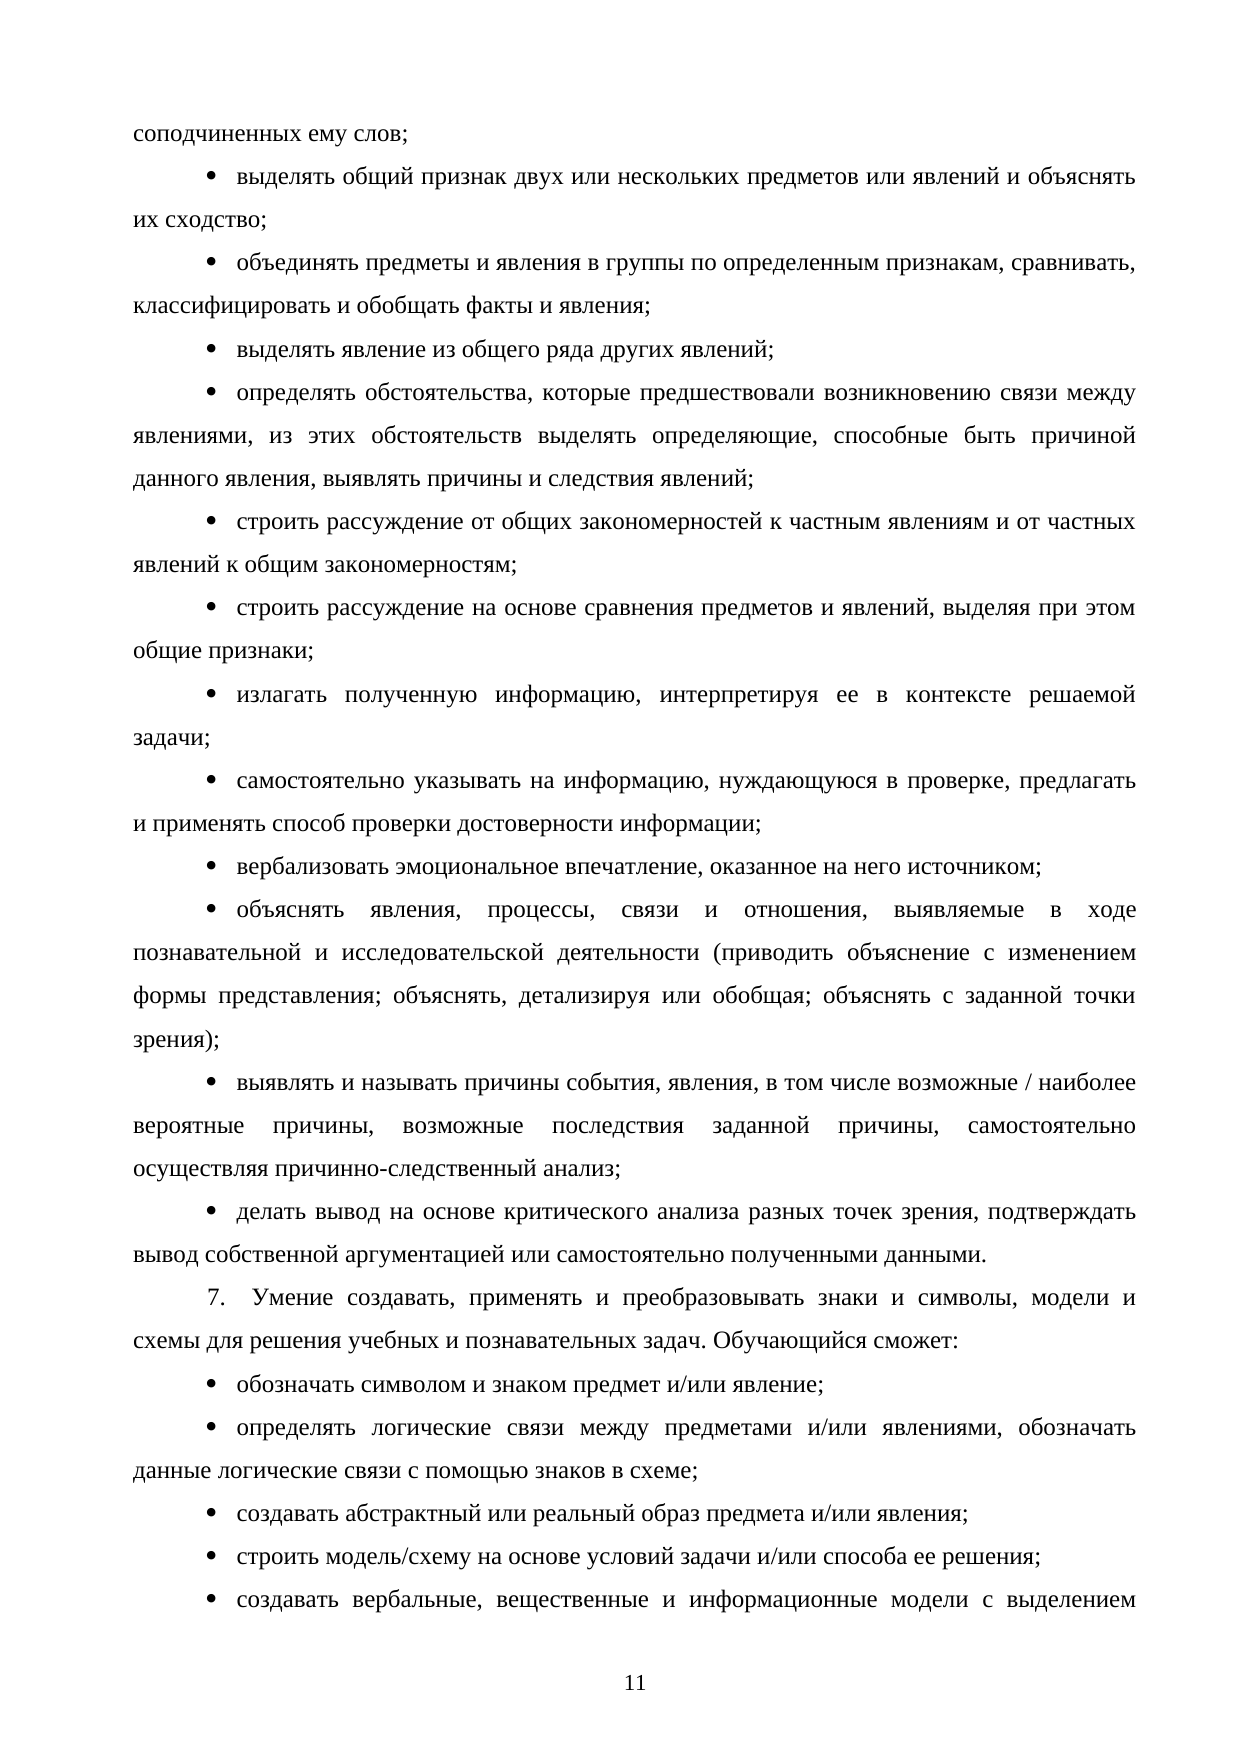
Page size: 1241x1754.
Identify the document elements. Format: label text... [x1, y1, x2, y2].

list строить рассуждение от общих закономерностей к частным явлениям и от частных явлений к общим закономерностям; [133, 506, 1137, 578]
list самостоятельно указывать на информацию, нуждающуюся в проверке, предлагать и применять способ проверки достоверности информации; [133, 765, 1137, 837]
list выявлять и называть причины события, явления, в том числе возможные / наиболее вероятные причины, возможные последствия заданной причины, самостоятельно осуществляя причинно-следственный анализ; [133, 1067, 1137, 1182]
list объяснять явления, процессы, связи и отношения, выявляемые в ходе познавательной и исследовательской деятельности (приводить объяснение с изменением формы представления; объяснять, детализируя или обобщая; объяснять с заданной точки зрения); [133, 894, 1137, 1052]
list строить модель/схему на основе условий задачи и/или способа ее решения; [133, 1541, 1137, 1570]
list определять обстоятельства, которые предшествовали возникновению связи между явлениями, из этих обстоятельств выделять определяющие, способные быть причиной данного явления, выявлять причины и следствия явлений; [133, 377, 1137, 492]
list определять логические связи между предметами и/или явлениями, обозначать данные логические связи с помощью знаков в схеме; [133, 1412, 1137, 1484]
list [133, 118, 1137, 147]
list выделять общий признак двух или нескольких предметов или явлений и объяснять их сходство; [133, 161, 1137, 233]
list выделять явление из общего ряда других явлений; [133, 334, 1137, 362]
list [133, 1584, 1137, 1613]
list строить рассуждение на основе сравнения предметов и явлений, выделяя при этом общие признаки; [133, 592, 1137, 664]
list излагать полученную информацию, интерпретируя ее в контексте решаемой задачи; [133, 679, 1137, 751]
list обозначать символом и знаком предмет и/или явление; [133, 1369, 1137, 1397]
list делать вывод на основе критического анализа разных точек зрения, подтверждать вывод собственной аргументацией или самостоятельно полученными данными. [133, 1196, 1137, 1268]
list вербализовать эмоциональное впечатление, оказанное на него источником; [133, 851, 1137, 880]
list Умение создавать, применять и преобразовывать знаки и символы, модели и схемы для решения учебных и познавательных задач. Обучающийся сможет: [133, 1282, 1137, 1354]
list объединять предметы и явления в группы по определенным признакам, сравнивать, классифицировать и обобщать факты и явления; [133, 247, 1137, 319]
list создавать абстрактный или реальный образ предмета и/или явления; [133, 1498, 1137, 1527]
